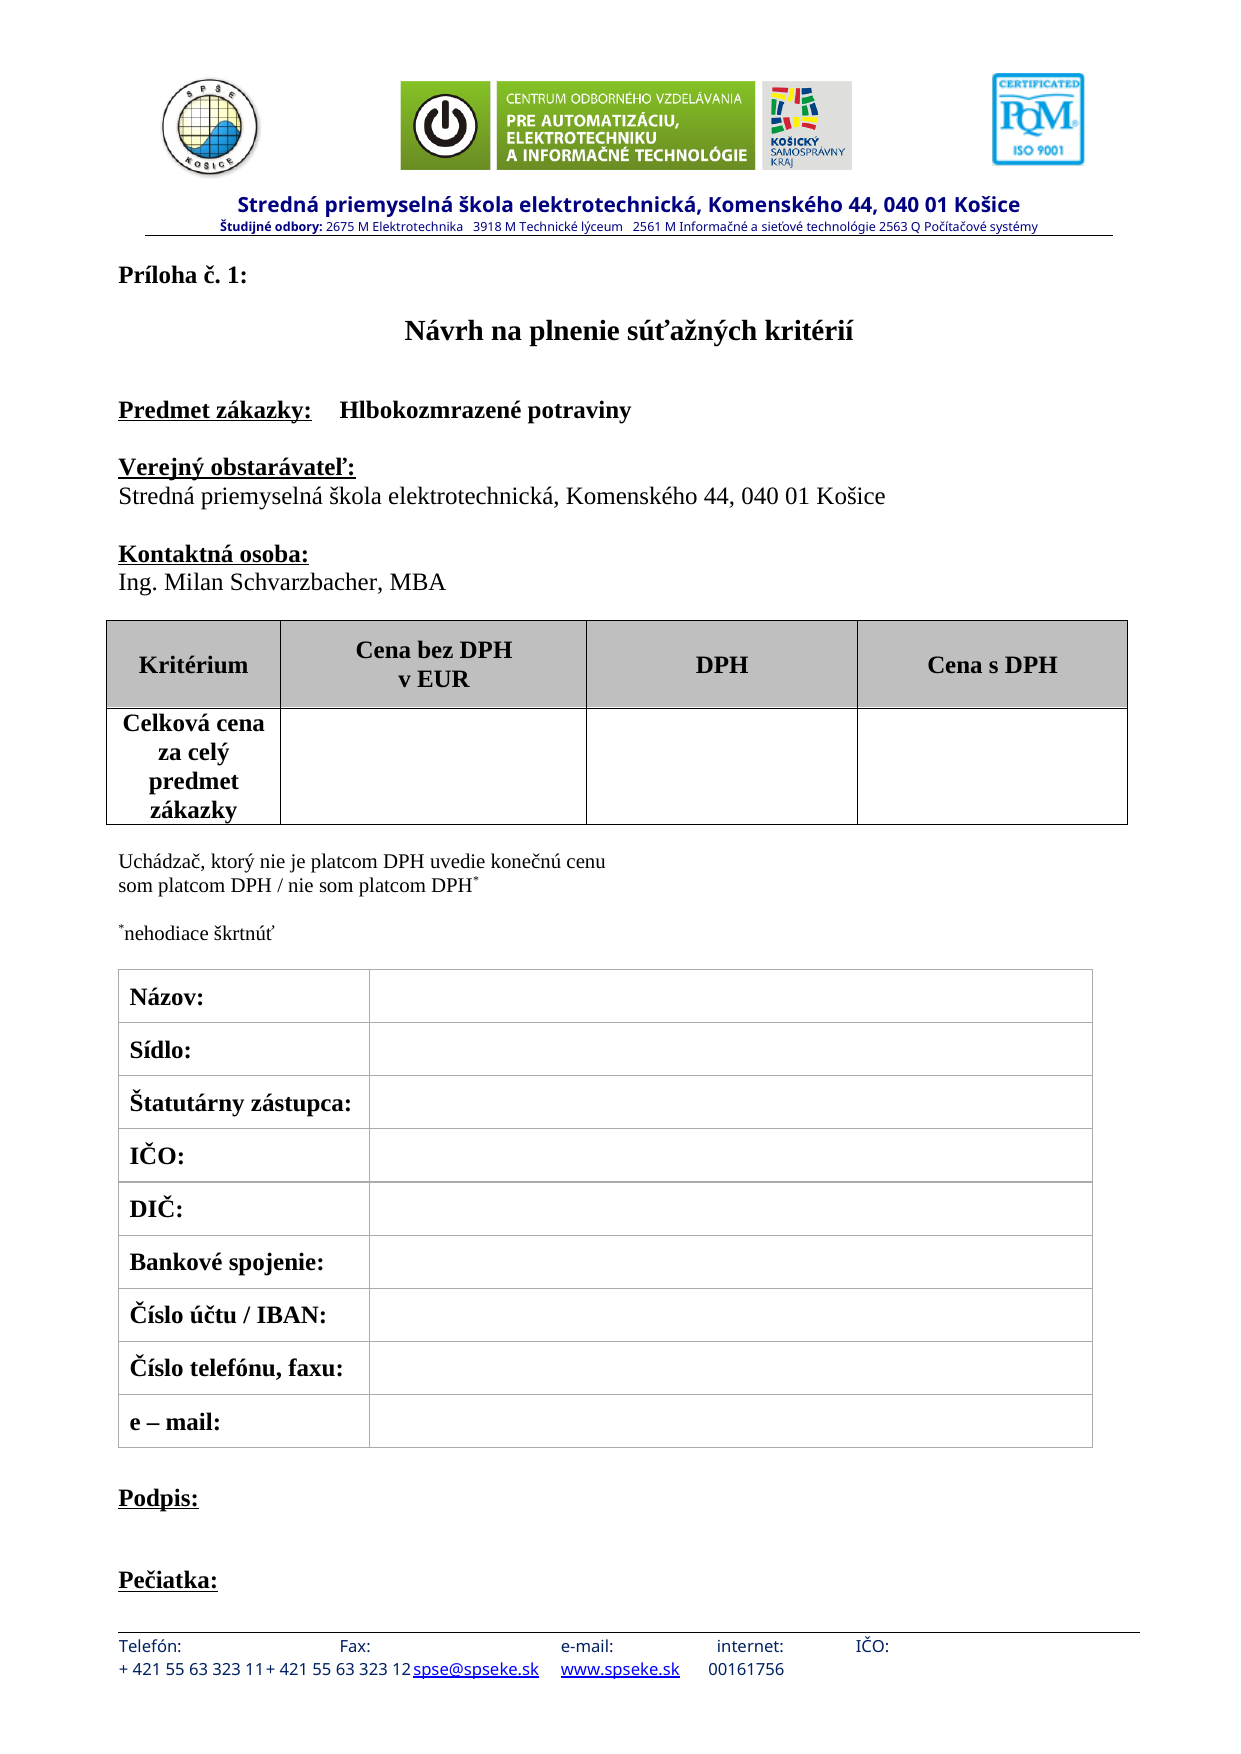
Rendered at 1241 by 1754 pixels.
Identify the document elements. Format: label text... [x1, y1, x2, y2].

table_cell [370, 1076, 1092, 1128]
table_header Cena s DPH [858, 621, 1127, 707]
table_cell Bankové spojenie: [119, 1236, 369, 1288]
text *nehodiace škrtnúť [118, 921, 1140, 945]
table_header Názov: [119, 970, 369, 1022]
text Kontaktná osoba: [118, 539, 1140, 567]
text Verejný obstarávateľ: [118, 452, 1140, 481]
text Pečiatka: [118, 1566, 1140, 1594]
table_cell [281, 709, 586, 823]
text som platcom DPH / nie som platcom DPH* [118, 873, 1140, 897]
text Ing. Milan Schvarzbacher, MBA [118, 567, 1140, 596]
table_cell [858, 709, 1127, 823]
table_cell Sídlo: [119, 1023, 369, 1075]
table_cell [370, 1342, 1092, 1394]
table_cell Číslo účtu / IBAN: [119, 1289, 369, 1341]
table_cell [370, 1023, 1092, 1075]
table_header Kritérium [107, 621, 280, 707]
table_cell IČO: [119, 1129, 369, 1181]
text Stredná priemyselná škola elektrotechnická, Komenského 44, 040 01 Košice [118, 481, 1140, 510]
picture [400, 81, 852, 170]
table_header Cena bez DPH v EUR [281, 621, 586, 707]
picture [991, 73, 1085, 167]
table_cell e – mail: [119, 1395, 369, 1447]
table_cell DIČ: [119, 1183, 369, 1234]
table_cell Celková cena za celý predmet zákazky [107, 709, 280, 823]
text Uchádzač, ktorý nie je platcom DPH uvedie konečnú cenu [118, 849, 1140, 873]
text Návrh na plnenie súťažných kritérií [118, 313, 1140, 347]
table_header [370, 970, 1092, 1022]
table_cell [370, 1395, 1092, 1447]
table_cell Číslo telefónu, faxu: [119, 1342, 369, 1394]
picture [997, 77, 1080, 161]
table_cell [587, 709, 857, 823]
table_header DPH [587, 621, 857, 707]
table_cell [370, 1183, 1092, 1234]
table_cell [370, 1289, 1092, 1341]
picture [159, 76, 262, 179]
table_cell [370, 1129, 1092, 1181]
text Predmet zákazky: Hlbokozmrazené potraviny [118, 395, 1140, 424]
table_cell [370, 1236, 1092, 1288]
text Príloha č. 1: [118, 260, 1140, 289]
text Podpis: [118, 1483, 1140, 1512]
table_cell Štatutárny zástupca: [119, 1076, 369, 1128]
